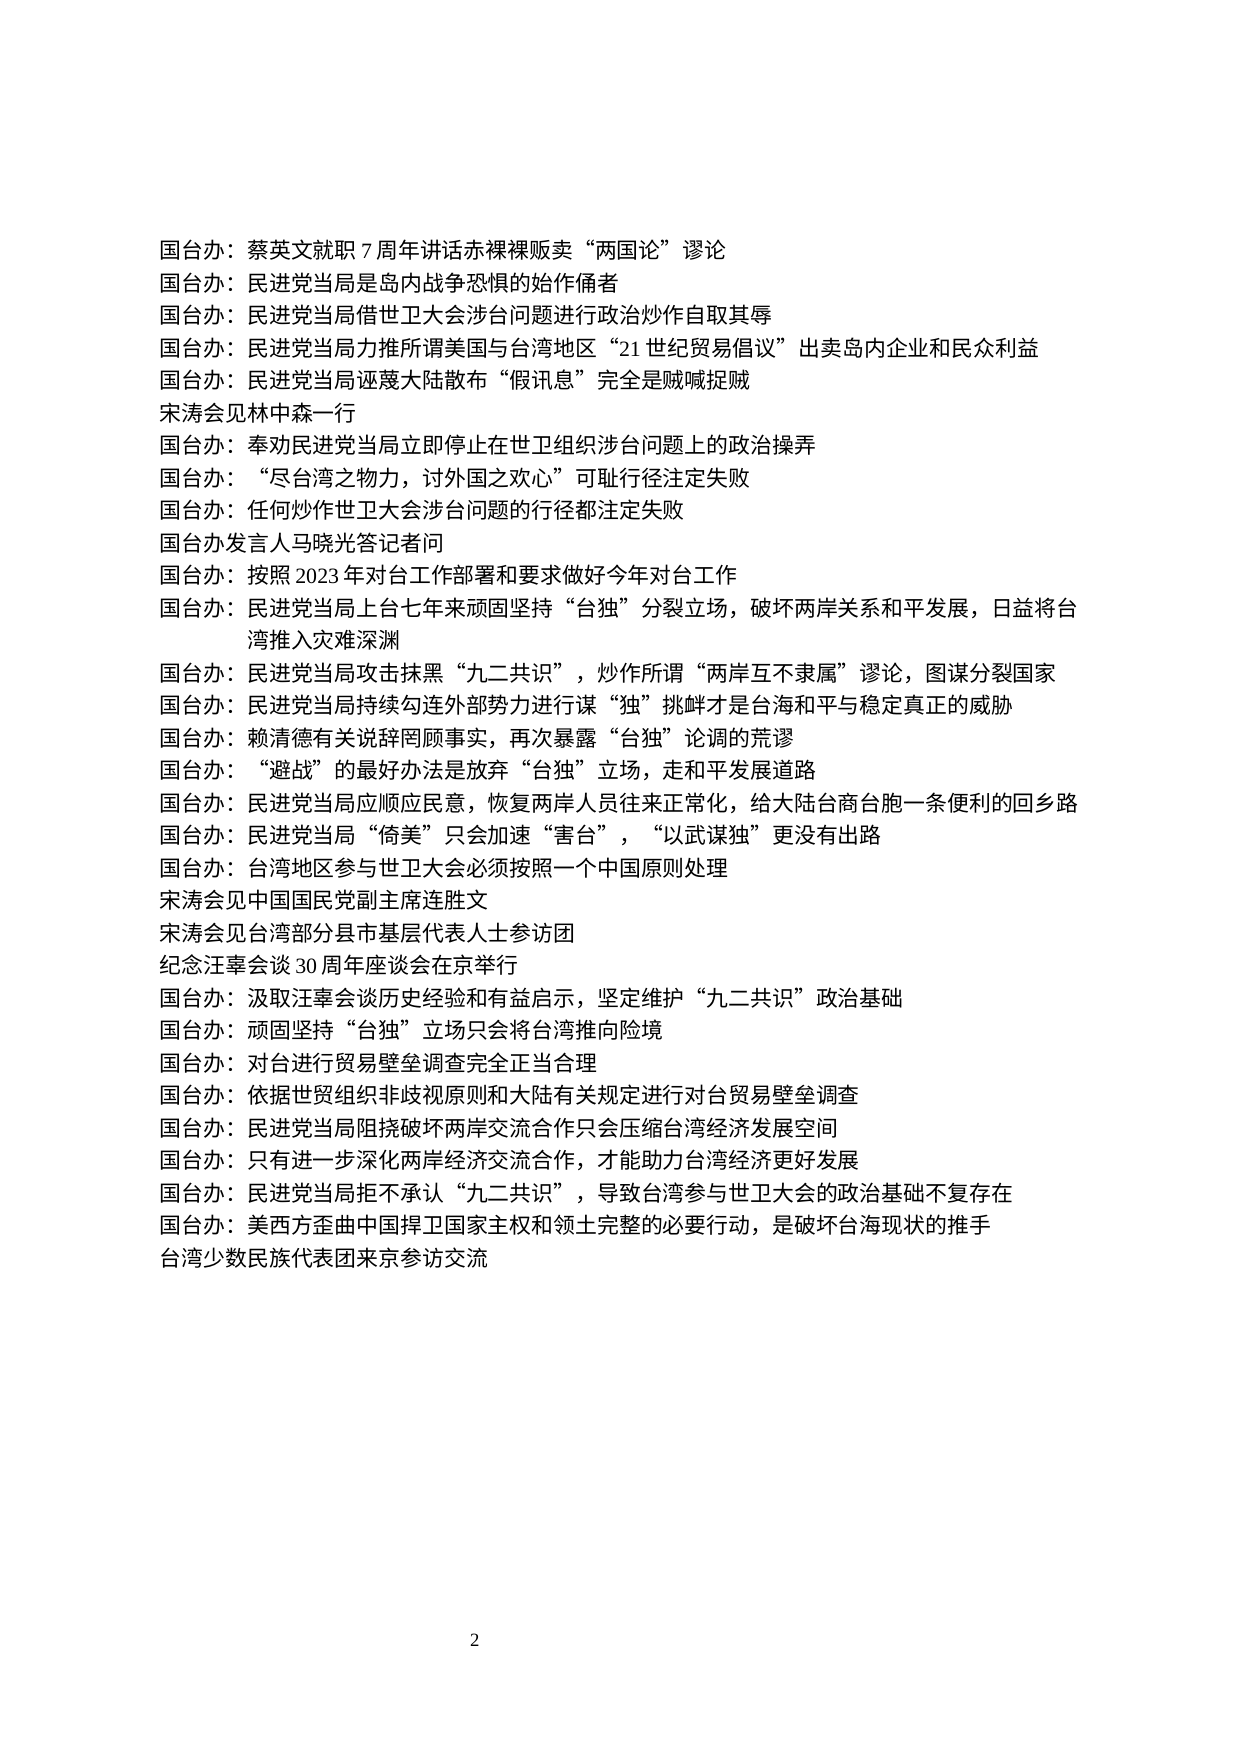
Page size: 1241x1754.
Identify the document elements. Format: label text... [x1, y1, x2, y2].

text 国台办：台湾地区参与世卫大会必须按照一个中国原则处理 [159, 850, 1081, 883]
text 国台办：蔡英文就职7周年讲话赤裸裸贩卖“两国论”谬论 [159, 233, 1081, 265]
text 国台办：汲取汪辜会谈历史经验和有益启示，坚定维护“九二共识”政治基础 [159, 980, 1081, 1013]
text 纪念汪辜会谈30周年座谈会在京举行 [159, 948, 1081, 980]
text 国台办：民进党当局力推所谓美国与台湾地区“21世纪贸易倡议”出卖岛内企业和民众利益 [159, 330, 1081, 363]
text 国台办：民进党当局上台七年来顽固坚持“台独”分裂立场，破坏两岸关系和平发展，日益将台湾推入灾难深渊 [159, 590, 1081, 655]
text 国台办：只有进一步深化两岸经济交流合作，才能助力台湾经济更好发展 [159, 1143, 1081, 1175]
text 国台办：民进党当局持续勾连外部势力进行谋“独”挑衅才是台海和平与稳定真正的威胁 [159, 688, 1081, 720]
text 国台办：“尽台湾之物力，讨外国之欢心”可耻行径注定失败 [159, 460, 1081, 493]
text 国台办：按照2023年对台工作部署和要求做好今年对台工作 [159, 558, 1081, 590]
text 国台办：“避战”的最好办法是放弃“台独”立场，走和平发展道路 [159, 753, 1081, 785]
text 国台办：民进党当局是岛内战争恐惧的始作俑者 [159, 265, 1081, 298]
text 宋涛会见中国国民党副主席连胜文 [159, 883, 1081, 915]
text 国台办：美西方歪曲中国捍卫国家主权和领土完整的必要行动，是破坏台海现状的推手 [159, 1208, 1081, 1240]
text 台湾少数民族代表团来京参访交流 [159, 1240, 1081, 1273]
text 宋涛会见台湾部分县市基层代表人士参访团 [159, 915, 1081, 948]
text 宋涛会见林中森一行 [159, 395, 1081, 428]
text 国台办：民进党当局拒不承认“九二共识”，导致台湾参与世卫大会的政治基础不复存在 [159, 1175, 1081, 1208]
text 国台办：对台进行贸易壁垒调查完全正当合理 [159, 1045, 1081, 1078]
text 国台办：民进党当局借世卫大会涉台问题进行政治炒作自取其辱 [159, 298, 1081, 330]
text 国台办：任何炒作世卫大会涉台问题的行径都注定失败 [159, 493, 1081, 525]
text 国台办：民进党当局应顺应民意，恢复两岸人员往来正常化，给大陆台商台胞一条便利的回乡路 [159, 785, 1081, 818]
text 国台办：民进党当局阻挠破坏两岸交流合作只会压缩台湾经济发展空间 [159, 1110, 1081, 1143]
text 国台办：民进党当局攻击抹黑“九二共识”，炒作所谓“两岸互不隶属”谬论，图谋分裂国家 [159, 655, 1081, 688]
text 国台办：奉劝民进党当局立即停止在世卫组织涉台问题上的政治操弄 [159, 428, 1081, 460]
text 国台办：民进党当局诬蔑大陆散布“假讯息”完全是贼喊捉贼 [159, 363, 1081, 395]
text 国台办发言人马晓光答记者问 [159, 525, 1081, 558]
text 国台办：赖清德有关说辞罔顾事实，再次暴露“台独”论调的荒谬 [159, 720, 1081, 753]
text 国台办：依据世贸组织非歧视原则和大陆有关规定进行对台贸易壁垒调查 [159, 1078, 1081, 1110]
text 国台办：顽固坚持“台独”立场只会将台湾推向险境 [159, 1013, 1081, 1045]
text 国台办：民进党当局“倚美”只会加速“害台”，“以武谋独”更没有出路 [159, 818, 1081, 850]
